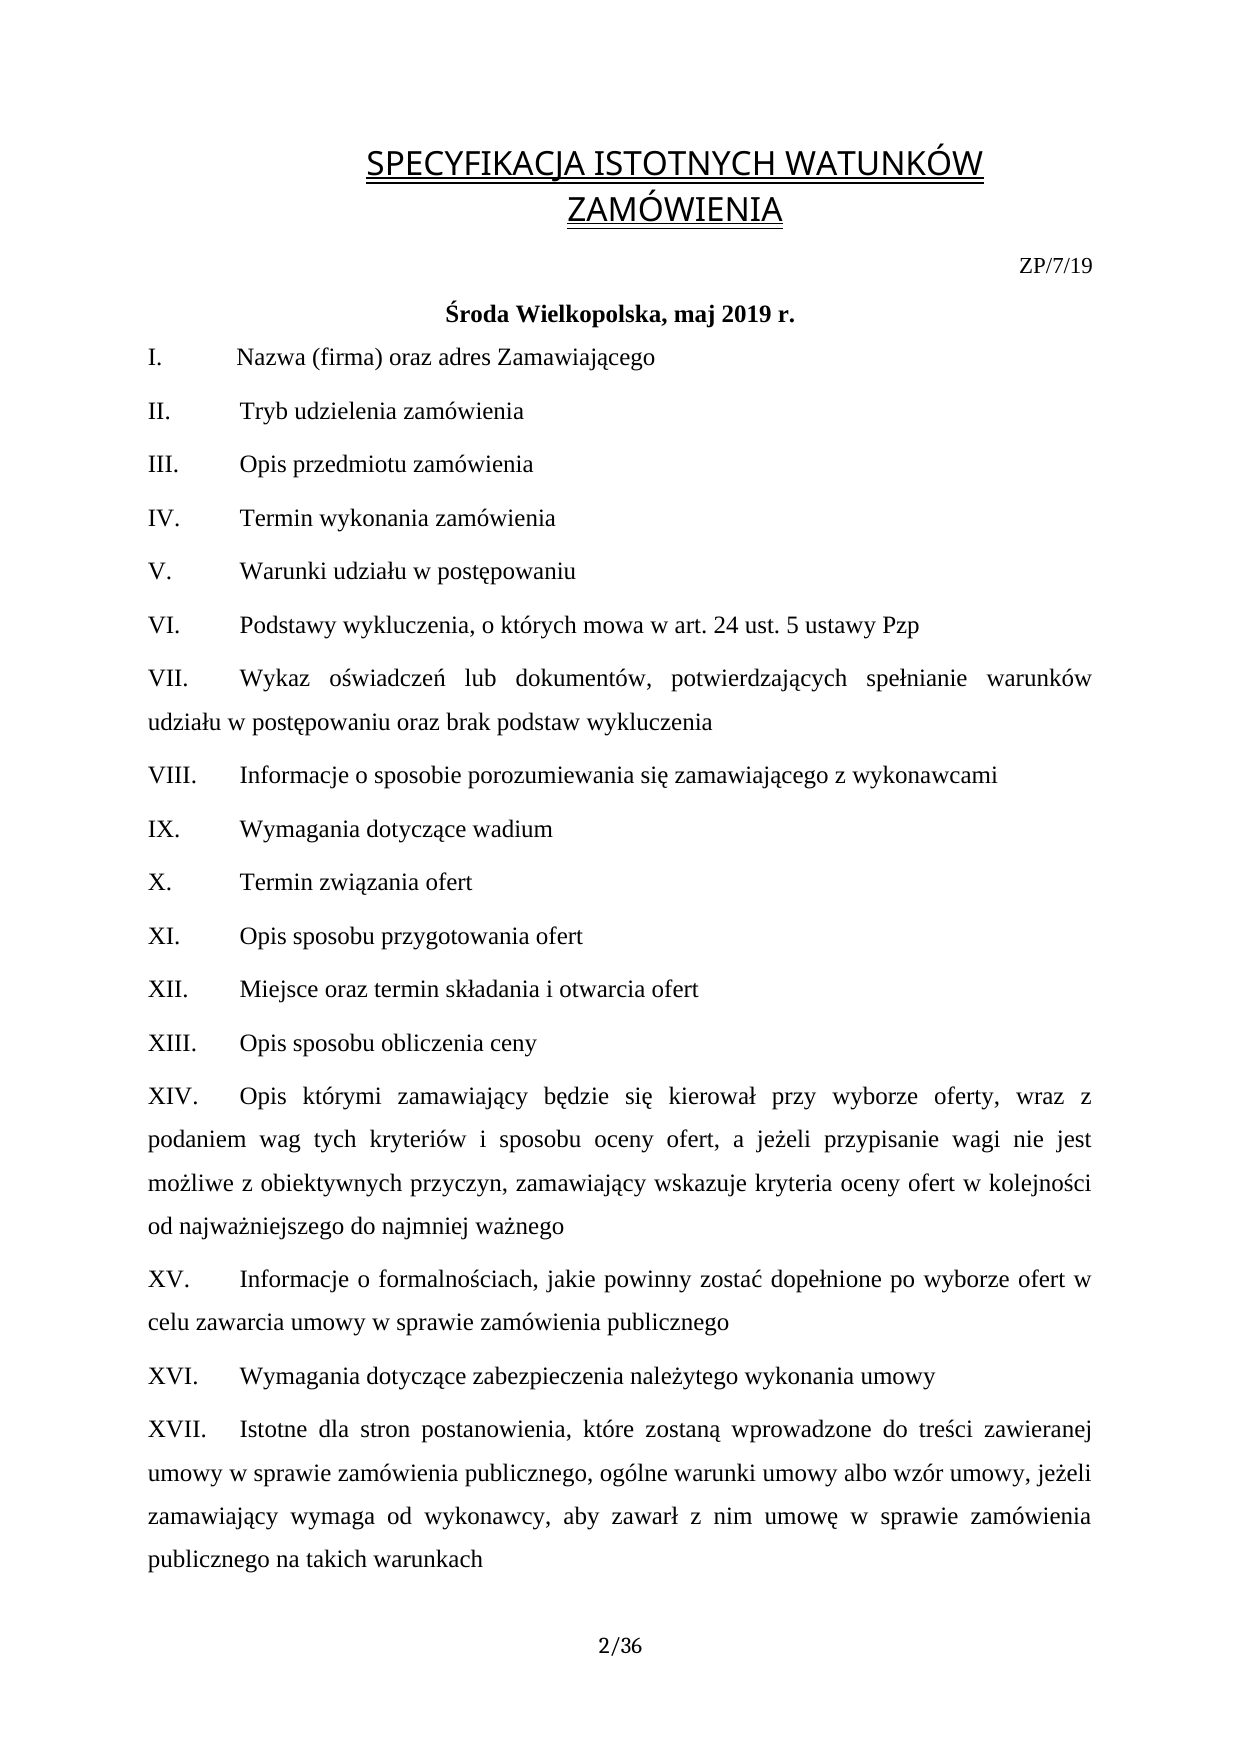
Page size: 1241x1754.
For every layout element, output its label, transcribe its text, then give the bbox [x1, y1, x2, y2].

text IX. Wymagania dotyczące wadium [148, 814, 1093, 842]
text XV. Informacje o formalnościach, jakie powinny zostać dopełnione po wyborze ofert w celu zawarcia umowy w sprawie zamówienia publicznego [148, 1264, 1093, 1336]
text VII. Wykaz oświadczeń lub dokumentów, potwierdzających spełnianie warunków udziału w postępowaniu oraz brak podstaw wykluczenia [148, 663, 1093, 735]
text XIII. Opis sposobu obliczenia ceny [148, 1028, 1093, 1057]
text IV. Termin wykonania zamówienia [148, 503, 1093, 532]
text III. Opis przedmiotu zamówienia [148, 449, 1093, 478]
text Środa Wielkopolska, maj 2019 r. [148, 299, 1093, 328]
text XVII. Istotne dla stron postanowienia, które zostaną wprowadzone do treści zawieranej umowy w sprawie zamówienia publicznego, ogólne warunki umowy albo wzór umowy, jeżeli zamawiający wymaga od wykonawcy, aby zawarł z nim umowę w sprawie zamówienia publicznego na takich warunkach [148, 1414, 1093, 1573]
text XII. Miejsce oraz termin składania i otwarcia ofert [148, 974, 1093, 1003]
text XI. Opis sposobu przygotowania ofert [148, 921, 1093, 949]
text V. Warunki udziału w postępowaniu [148, 556, 1093, 585]
list Nazwa (firma) oraz adres Zamawiającego [148, 342, 1093, 371]
text XVI. Wymagania dotyczące zabezpieczenia należytego wykonania umowy [148, 1361, 1093, 1390]
text II. Tryb udzielenia zamówienia [148, 396, 1093, 424]
text VIII. Informacje o sposobie porozumiewania się zamawiającego z wykonawcami [148, 760, 1093, 789]
text XIV. Opis którymi zamawiający będzie się kierował przy wyborze oferty, wraz z podaniem wag tych kryteriów i sposobu oceny ofert, a jeżeli przypisanie wagi nie jest możliwe z obiektywnych przyczyn, zamawiający wskazuje kryteria oceny ofert w kolejności od najważniejszego do najmniej ważnego [148, 1081, 1093, 1239]
text X. Termin związania ofert [148, 867, 1093, 896]
text VI. Podstawy wykluczenia, o których mowa w art. 24 ust. 5 ustawy Pzp [148, 610, 1093, 639]
